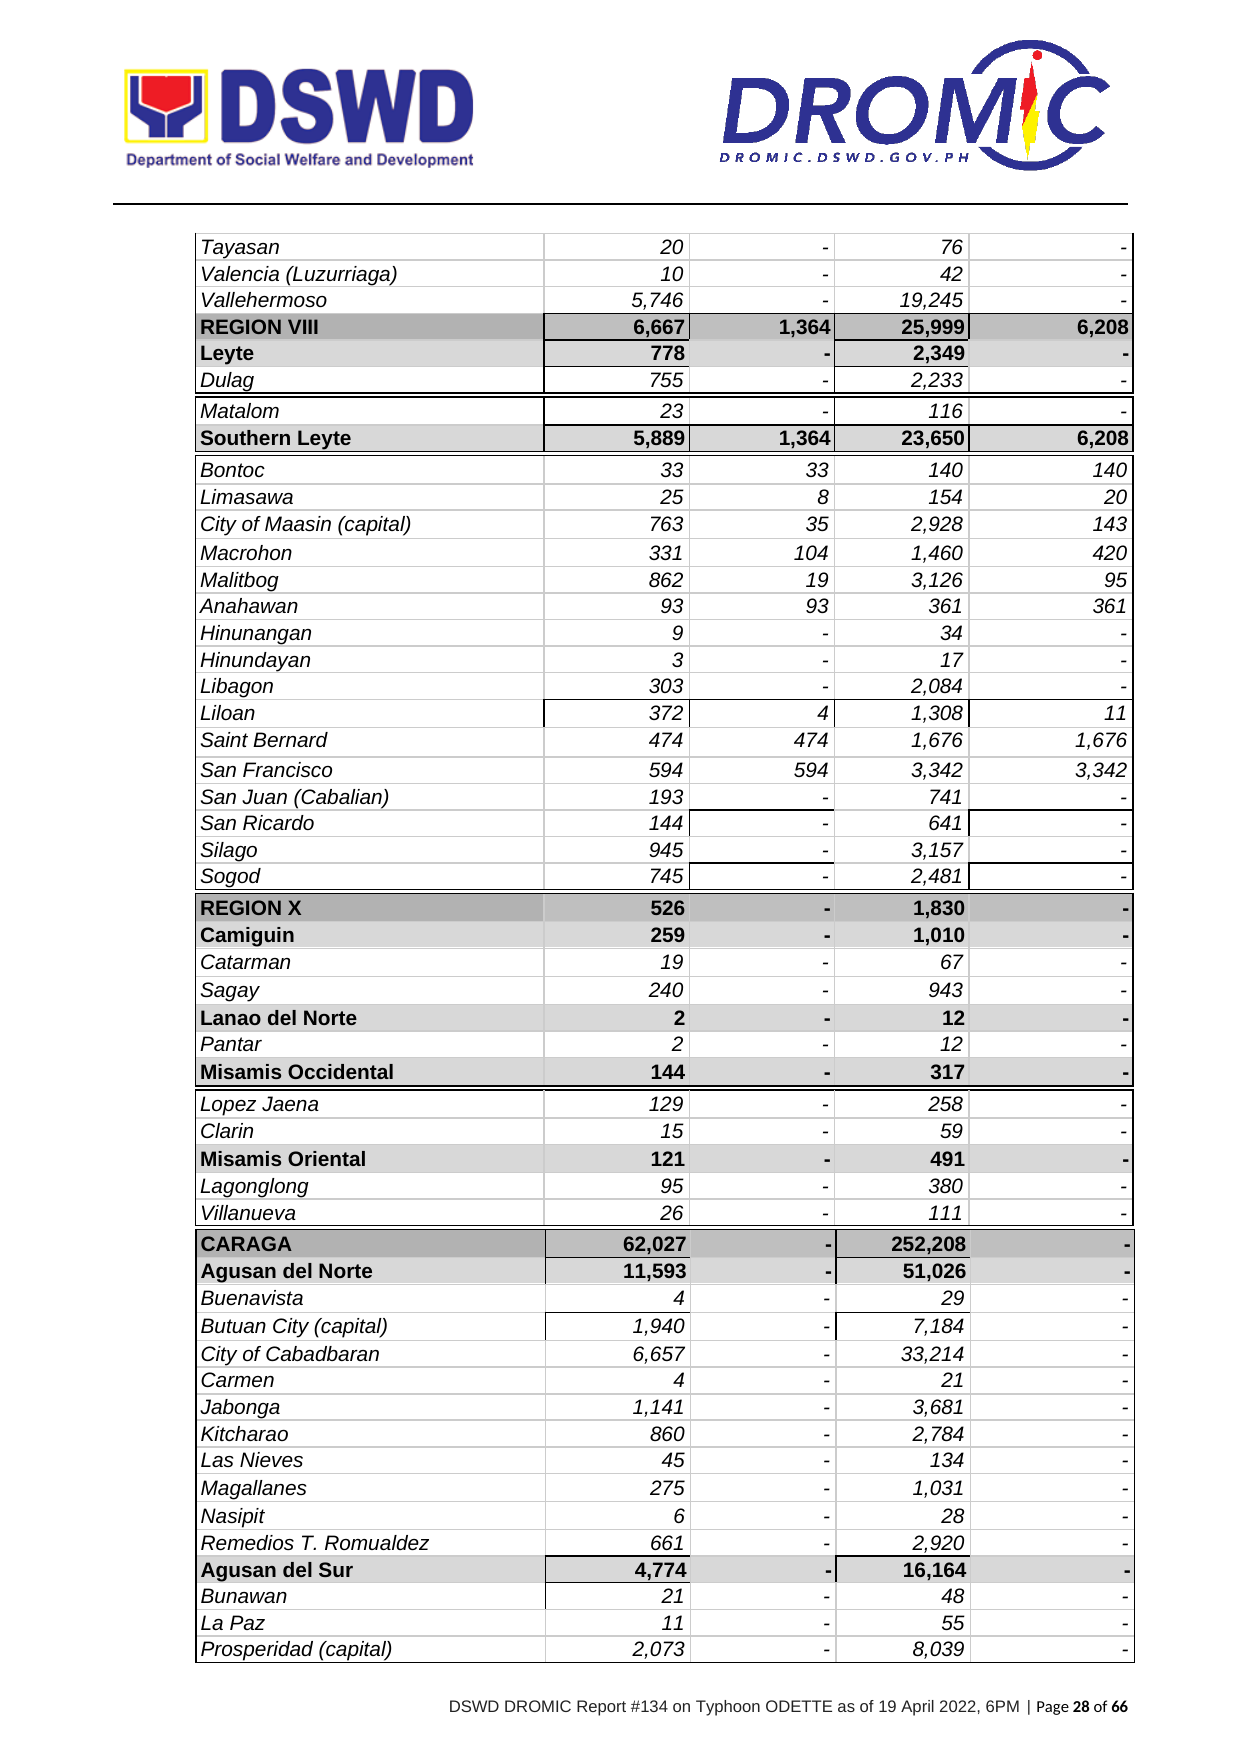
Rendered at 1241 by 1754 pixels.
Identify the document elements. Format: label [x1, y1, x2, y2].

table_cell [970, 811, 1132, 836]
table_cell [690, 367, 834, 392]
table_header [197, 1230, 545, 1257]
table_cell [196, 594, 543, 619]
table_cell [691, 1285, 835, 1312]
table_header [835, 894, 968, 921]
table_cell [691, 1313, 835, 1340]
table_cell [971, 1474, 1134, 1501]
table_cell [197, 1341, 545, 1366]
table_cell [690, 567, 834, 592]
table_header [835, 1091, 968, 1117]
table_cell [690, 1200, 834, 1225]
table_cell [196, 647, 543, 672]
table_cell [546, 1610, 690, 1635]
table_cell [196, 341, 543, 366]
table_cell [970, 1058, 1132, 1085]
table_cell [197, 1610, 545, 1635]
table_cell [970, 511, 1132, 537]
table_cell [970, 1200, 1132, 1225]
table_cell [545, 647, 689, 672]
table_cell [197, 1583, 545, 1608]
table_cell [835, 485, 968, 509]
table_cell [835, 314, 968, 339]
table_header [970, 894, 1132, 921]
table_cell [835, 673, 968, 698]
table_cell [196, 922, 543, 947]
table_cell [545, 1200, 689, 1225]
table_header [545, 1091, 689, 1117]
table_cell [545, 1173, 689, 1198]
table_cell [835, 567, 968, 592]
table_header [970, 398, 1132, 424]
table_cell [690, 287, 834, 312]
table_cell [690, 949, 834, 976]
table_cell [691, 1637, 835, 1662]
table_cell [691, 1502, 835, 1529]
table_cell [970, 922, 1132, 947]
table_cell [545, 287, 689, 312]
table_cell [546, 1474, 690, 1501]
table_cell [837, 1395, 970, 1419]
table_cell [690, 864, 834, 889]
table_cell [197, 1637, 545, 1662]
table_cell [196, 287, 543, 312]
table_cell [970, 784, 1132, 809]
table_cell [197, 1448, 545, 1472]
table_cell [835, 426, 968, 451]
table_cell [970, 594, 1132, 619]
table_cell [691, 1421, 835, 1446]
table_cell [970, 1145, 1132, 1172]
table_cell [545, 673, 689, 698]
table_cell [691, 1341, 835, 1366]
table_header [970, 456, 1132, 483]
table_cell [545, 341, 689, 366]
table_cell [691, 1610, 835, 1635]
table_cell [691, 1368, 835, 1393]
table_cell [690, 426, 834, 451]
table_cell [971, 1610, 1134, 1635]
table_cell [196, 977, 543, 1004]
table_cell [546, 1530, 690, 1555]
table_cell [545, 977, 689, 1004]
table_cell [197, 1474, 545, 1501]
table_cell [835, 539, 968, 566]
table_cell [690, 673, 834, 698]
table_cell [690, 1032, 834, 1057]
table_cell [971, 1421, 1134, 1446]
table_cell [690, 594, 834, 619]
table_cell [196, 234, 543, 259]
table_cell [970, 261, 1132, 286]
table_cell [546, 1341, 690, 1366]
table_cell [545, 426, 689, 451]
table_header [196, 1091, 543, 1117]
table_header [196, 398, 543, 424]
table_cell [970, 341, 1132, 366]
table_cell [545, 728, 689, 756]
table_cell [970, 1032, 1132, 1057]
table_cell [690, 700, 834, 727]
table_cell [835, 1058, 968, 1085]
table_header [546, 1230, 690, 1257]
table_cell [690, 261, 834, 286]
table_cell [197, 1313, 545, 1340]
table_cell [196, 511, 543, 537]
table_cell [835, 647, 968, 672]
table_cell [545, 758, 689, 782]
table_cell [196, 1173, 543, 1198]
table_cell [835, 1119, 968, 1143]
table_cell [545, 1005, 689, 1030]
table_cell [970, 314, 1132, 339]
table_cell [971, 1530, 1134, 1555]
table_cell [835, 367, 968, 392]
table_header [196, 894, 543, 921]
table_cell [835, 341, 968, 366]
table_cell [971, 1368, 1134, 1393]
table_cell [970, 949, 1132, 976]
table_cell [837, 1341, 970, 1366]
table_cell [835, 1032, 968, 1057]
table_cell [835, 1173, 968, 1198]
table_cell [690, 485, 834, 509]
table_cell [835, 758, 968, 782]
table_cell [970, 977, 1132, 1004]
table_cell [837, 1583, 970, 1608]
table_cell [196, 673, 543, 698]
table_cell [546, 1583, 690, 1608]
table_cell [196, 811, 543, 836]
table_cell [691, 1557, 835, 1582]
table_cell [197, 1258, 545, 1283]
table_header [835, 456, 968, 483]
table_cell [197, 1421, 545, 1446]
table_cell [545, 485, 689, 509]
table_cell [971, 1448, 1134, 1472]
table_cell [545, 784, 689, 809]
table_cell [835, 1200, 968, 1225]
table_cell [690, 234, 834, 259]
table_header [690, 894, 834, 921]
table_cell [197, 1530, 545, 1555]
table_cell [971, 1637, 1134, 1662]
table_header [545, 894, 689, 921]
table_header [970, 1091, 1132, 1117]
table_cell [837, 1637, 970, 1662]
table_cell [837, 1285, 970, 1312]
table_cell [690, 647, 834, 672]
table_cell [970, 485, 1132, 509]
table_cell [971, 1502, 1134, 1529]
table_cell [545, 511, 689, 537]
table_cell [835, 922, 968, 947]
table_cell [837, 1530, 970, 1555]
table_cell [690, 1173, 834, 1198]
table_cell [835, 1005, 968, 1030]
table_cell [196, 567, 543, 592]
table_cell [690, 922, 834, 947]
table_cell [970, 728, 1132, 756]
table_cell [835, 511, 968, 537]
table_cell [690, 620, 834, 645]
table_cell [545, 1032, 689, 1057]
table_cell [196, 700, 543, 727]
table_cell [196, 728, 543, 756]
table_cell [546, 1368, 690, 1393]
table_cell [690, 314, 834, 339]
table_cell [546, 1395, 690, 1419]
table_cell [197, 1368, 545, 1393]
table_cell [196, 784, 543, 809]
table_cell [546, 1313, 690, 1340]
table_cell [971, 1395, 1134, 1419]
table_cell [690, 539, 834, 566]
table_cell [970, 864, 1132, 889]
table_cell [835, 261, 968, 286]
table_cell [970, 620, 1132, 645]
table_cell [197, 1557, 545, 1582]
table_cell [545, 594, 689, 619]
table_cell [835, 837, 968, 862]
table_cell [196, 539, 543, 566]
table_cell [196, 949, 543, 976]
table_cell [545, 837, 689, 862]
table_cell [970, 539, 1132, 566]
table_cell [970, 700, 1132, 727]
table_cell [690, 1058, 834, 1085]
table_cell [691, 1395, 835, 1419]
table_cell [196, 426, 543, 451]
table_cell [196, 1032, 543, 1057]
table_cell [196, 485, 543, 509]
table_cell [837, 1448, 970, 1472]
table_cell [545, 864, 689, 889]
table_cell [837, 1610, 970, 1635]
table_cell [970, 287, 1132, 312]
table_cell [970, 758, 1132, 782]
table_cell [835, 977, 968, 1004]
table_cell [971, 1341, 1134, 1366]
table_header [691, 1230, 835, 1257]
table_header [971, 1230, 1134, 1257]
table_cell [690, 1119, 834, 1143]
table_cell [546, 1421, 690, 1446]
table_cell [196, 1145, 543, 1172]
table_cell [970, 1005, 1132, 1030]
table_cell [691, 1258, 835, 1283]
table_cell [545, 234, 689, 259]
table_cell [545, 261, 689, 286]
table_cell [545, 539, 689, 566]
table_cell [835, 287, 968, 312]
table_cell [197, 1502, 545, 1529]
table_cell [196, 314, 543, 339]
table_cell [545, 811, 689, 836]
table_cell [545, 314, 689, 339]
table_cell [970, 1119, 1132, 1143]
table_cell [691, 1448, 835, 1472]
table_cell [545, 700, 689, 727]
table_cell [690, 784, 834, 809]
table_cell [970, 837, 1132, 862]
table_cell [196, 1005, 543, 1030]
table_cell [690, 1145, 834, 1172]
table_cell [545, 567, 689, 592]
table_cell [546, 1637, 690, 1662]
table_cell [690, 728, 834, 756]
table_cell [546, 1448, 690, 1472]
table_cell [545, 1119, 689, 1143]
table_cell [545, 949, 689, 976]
picture [112, 65, 487, 173]
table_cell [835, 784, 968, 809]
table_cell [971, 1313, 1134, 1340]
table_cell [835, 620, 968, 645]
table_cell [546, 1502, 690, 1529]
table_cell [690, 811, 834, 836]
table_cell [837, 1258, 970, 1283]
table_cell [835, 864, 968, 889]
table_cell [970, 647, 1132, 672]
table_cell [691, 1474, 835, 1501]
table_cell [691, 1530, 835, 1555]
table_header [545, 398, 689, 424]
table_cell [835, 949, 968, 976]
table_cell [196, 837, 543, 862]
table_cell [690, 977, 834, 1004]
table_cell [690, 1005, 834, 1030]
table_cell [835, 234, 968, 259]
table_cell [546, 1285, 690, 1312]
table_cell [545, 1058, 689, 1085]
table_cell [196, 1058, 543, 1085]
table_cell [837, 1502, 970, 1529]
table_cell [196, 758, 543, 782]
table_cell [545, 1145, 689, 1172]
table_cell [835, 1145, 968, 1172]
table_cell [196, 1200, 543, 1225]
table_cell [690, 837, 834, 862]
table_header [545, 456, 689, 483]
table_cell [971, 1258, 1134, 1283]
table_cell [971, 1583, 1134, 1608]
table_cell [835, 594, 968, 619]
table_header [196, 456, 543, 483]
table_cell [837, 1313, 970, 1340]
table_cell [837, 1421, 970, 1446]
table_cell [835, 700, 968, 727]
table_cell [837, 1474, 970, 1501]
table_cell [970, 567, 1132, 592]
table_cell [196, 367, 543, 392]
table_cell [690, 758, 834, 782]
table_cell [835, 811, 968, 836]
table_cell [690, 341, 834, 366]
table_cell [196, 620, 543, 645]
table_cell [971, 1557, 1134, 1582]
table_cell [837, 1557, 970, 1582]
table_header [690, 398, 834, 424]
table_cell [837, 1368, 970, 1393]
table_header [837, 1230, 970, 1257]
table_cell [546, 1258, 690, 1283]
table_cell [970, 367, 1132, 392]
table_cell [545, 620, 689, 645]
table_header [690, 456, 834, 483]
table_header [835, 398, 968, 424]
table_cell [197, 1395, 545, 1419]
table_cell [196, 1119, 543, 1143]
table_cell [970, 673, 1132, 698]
picture [676, 39, 1149, 171]
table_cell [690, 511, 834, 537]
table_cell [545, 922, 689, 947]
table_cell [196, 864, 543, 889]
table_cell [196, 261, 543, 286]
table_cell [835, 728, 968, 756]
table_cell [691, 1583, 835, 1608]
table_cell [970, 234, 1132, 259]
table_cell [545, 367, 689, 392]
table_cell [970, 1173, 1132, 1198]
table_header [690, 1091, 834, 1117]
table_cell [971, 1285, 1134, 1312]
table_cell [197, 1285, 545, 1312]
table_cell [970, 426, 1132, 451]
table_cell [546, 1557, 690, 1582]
